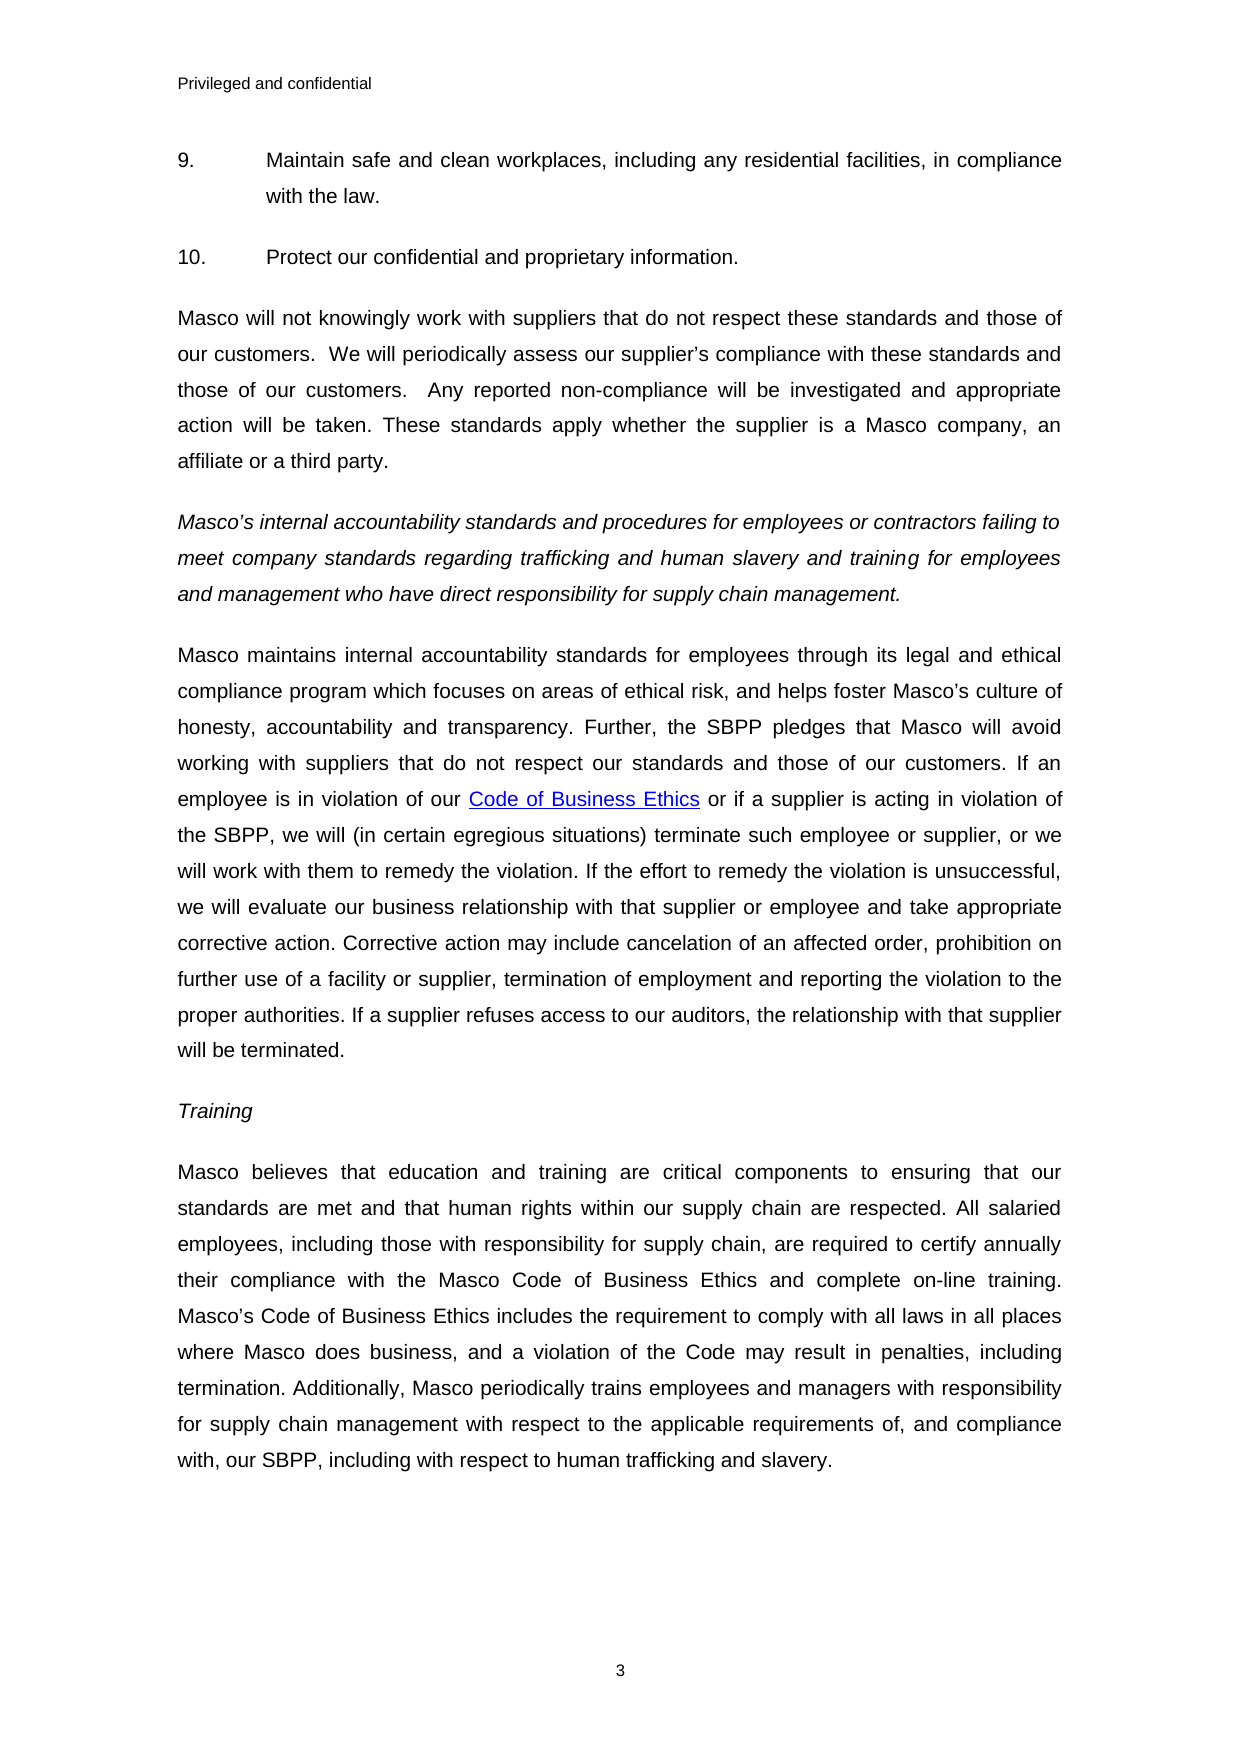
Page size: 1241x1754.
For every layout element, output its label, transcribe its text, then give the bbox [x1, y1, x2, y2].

text Maintain safe and clean workplaces, including any residential facilities, in compliance with the law. [177, 148, 1063, 208]
text Masco’s internal accountability standards and procedures for employees or contractors failing to meet company standards regarding trafficking and human slavery and training for employees and management who have direct responsibility for supply chain management. [177, 510, 1063, 606]
text Training [177, 1099, 1063, 1123]
text Protect our confidential and proprietary information. [177, 244, 1063, 268]
text Masco believes that education and training are critical components to ensuring that our standards are met and that human rights within our supply chain are respected. All salaried employees, including those with responsibility for supply chain, are required to certify annually their compliance with the Masco Code of Business Ethics and complete on-line training. Masco’s Code of Business Ethics includes the requirement to comply with all laws in all places where Masco does business, and a violation of the Code may result in penalties, including termination. Additionally, Masco periodically trains employees and managers with responsibility for supply chain management with respect to the applicable requirements of, and compliance with, our SBPP, including with respect to human trafficking and slavery. [177, 1160, 1063, 1472]
text Masco will not knowingly work with suppliers that do not respect these standards and those of our customers. We will periodically assess our supplier’s compliance with these standards and those of our customers. Any reported non-compliance will be investigated and appropriate action will be taken. These standards apply whether the supplier is a Masco company, an affiliate or a third party. [177, 306, 1063, 473]
text Masco maintains internal accountability standards for employees through its legal and ethical compliance program which focuses on areas of ethical risk, and helps foster Masco’s culture of honesty, accountability and transparency. Further, the SBPP pledges that Masco will avoid working with suppliers that do not respect our standards and those of our customers. If an employee is in violation of our Code of Business Ethics or if a supplier is acting in violation of the SBPP, we will (in certain egregious situations) terminate such employee or supplier, or we will work with them to remedy the violation. If the effort to remedy the violation is unsuccessful, we will evaluate our business relationship with that supplier or employee and take appropriate corrective action. Corrective action may include cancelation of an affected order, prohibition on further use of a facility or supplier, termination of employment and reporting the violation to the proper authorities. If a supplier refuses access to our auditors, the relationship with that supplier will be terminated. [177, 643, 1063, 1062]
